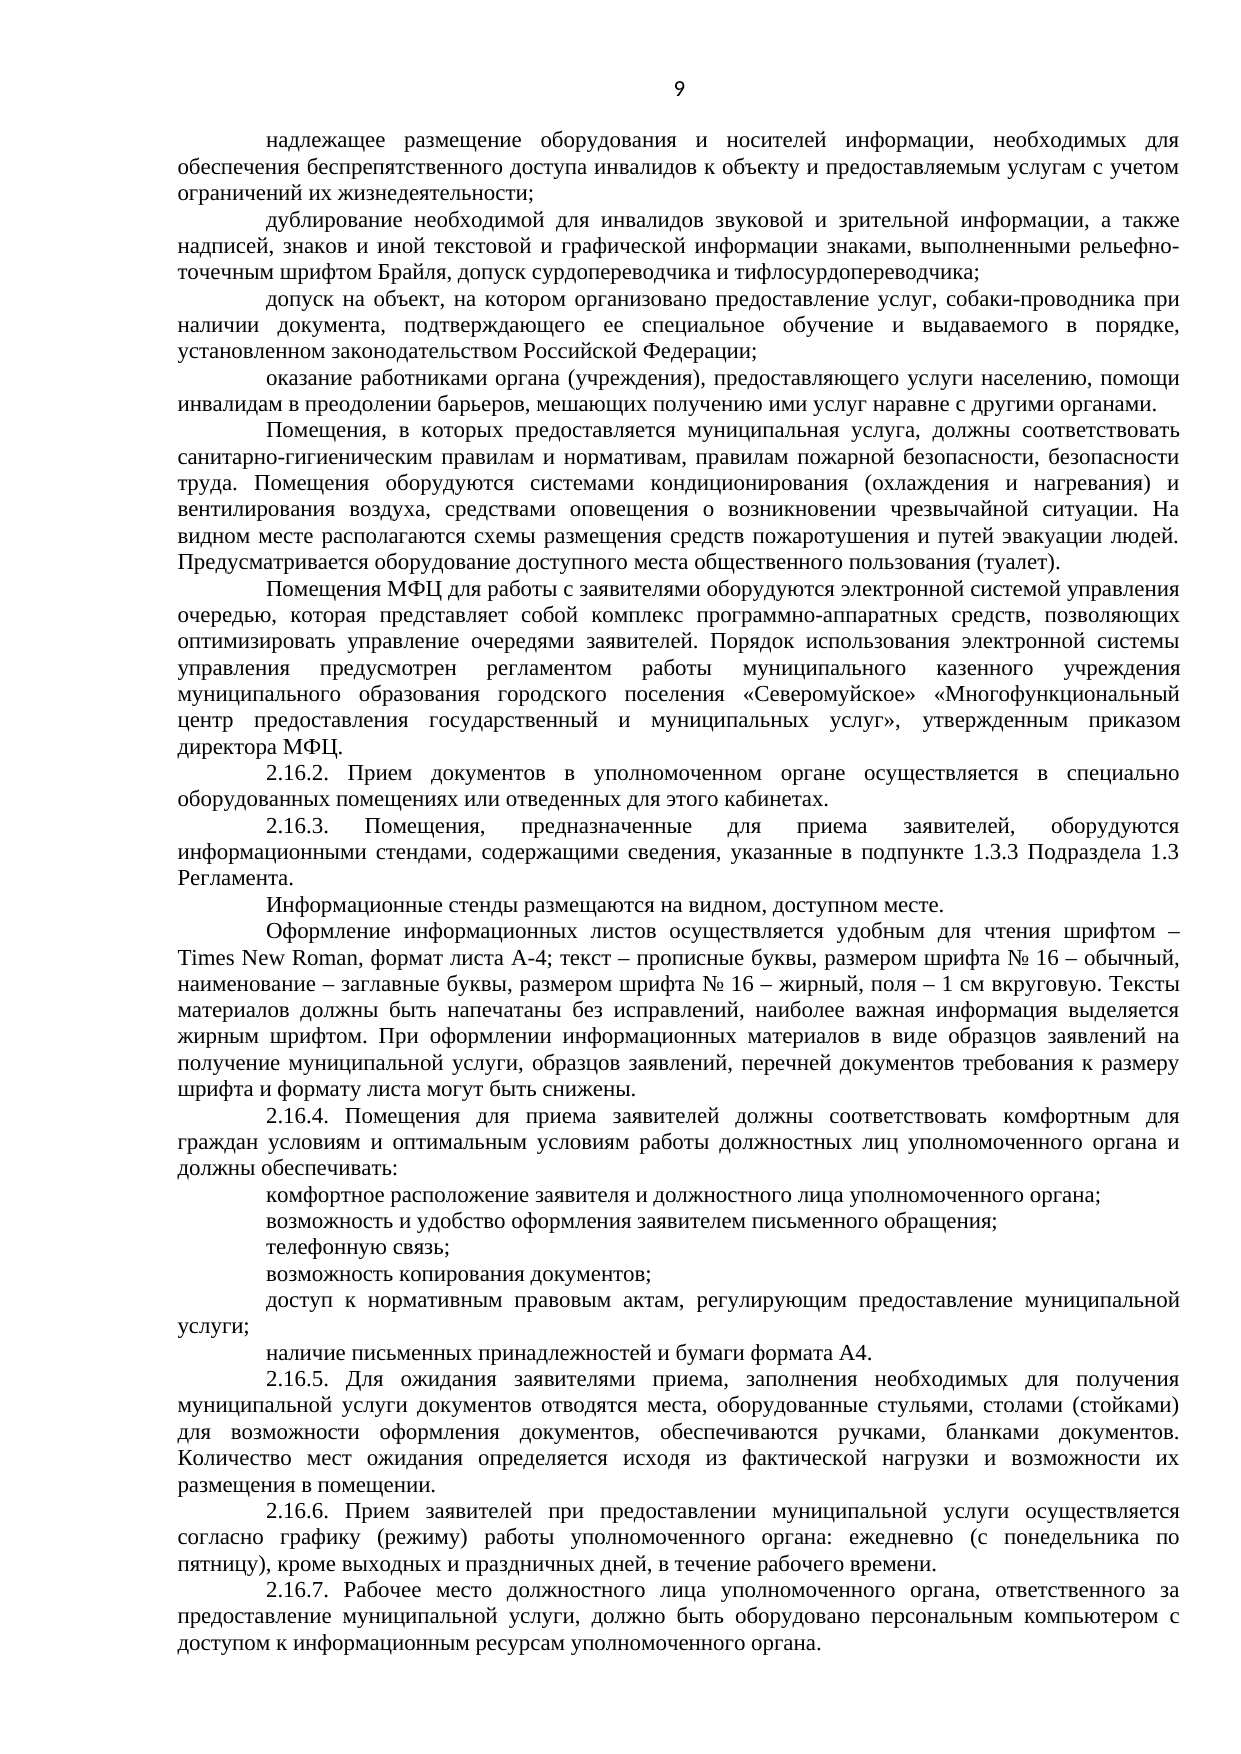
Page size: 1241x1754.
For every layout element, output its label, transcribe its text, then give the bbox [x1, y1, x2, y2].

text Оформление информационных листов осуществляется удобным для чтения шрифтом – Times New Roman, формат листа A-4; текст – прописные буквы, размером шрифта № 16 – обычный, наименование – заглавные буквы, размером шрифта № 16 – жирный, поля – 1 см вкруговую. Тексты материалов должны быть напечатаны без исправлений, наиболее важная информация выделяется жирным шрифтом. При оформлении информационных материалов в виде образцов заявлений на получение муниципальной услуги, образцов заявлений, перечней документов требования к размеру шрифта и формату листа могут быть снижены. [177, 917, 1181, 1102]
text надлежащее размещение оборудования и носителей информации, необходимых для обеспечения беспрепятственного доступа инвалидов к объекту и предоставляемым услугам с учетом ограничений их жизнедеятельности; [177, 127, 1181, 206]
text Помещения, в которых предоставляется муниципальная услуга, должны соответствовать санитарно-гигиеническим правилам и нормативам, правилам пожарной безопасности, безопасности труда. Помещения оборудуются системами кондиционирования (охлаждения и нагревания) и вентилирования воздуха, средствами оповещения о возникновении чрезвычайной ситуации. На видном месте располагаются схемы размещения средств пожаротушения и путей эвакуации людей. Предусматривается оборудование доступного места общественного пользования (туалет). [177, 416, 1181, 574]
text 2.16.4. Помещения для приема заявителей должны соответствовать комфортным для граждан условиям и оптимальным условиям работы должностных лиц уполномоченного органа и должны обеспечивать: [177, 1102, 1181, 1181]
text 2.16.3. Помещения, предназначенные для приема заявителей, оборудуются информационными стендами, содержащими сведения, указанные в подпункте 1.3.3 Подраздела 1.3 Регламента. [177, 812, 1181, 891]
text 2.16.6. Прием заявителей при предоставлении муниципальной услуги осуществляется согласно графику (режиму) работы уполномоченного органа: ежедневно (с понедельника по пятницу), кроме выходных и праздничных дней, в течение рабочего времени. [177, 1497, 1181, 1576]
text 2.16.5. Для ожидания заявителями приема, заполнения необходимых для получения муниципальной услуги документов отводятся места, оборудованные стульями, столами (стойками) для возможности оформления документов, обеспечиваются ручками, бланками документов. Количество мест ожидания определяется исходя из фактической нагрузки и возможности их размещения в помещении. [177, 1365, 1181, 1497]
text Помещения МФЦ для работы с заявителями оборудуются электронной системой управления очередью, которая представляет собой комплекс программно-аппаратных средств, позволяющих оптимизировать управление очередями заявителей. Порядок использования электронной системы управления предусмотрен регламентом работы муниципального казенного учреждения муниципального образования городского поселения «Северомуйское» «Многофункциональный центр предоставления государственный и муниципальных услуг», утвержденным приказом директора МФЦ. [177, 574, 1181, 759]
text телефонную связь; [177, 1233, 1181, 1260]
text возможность и удобство оформления заявителем письменного обращения; [177, 1207, 1181, 1233]
text допуск на объект, на котором организовано предоставление услуг, собаки-проводника при наличии документа, подтверждающего ее специальное обучение и выдаваемого в порядке, установленном законодательством Российской Федерации; [177, 285, 1181, 364]
text 2.16.2. Прием документов в уполномоченном органе осуществляется в специально оборудованных помещениях или отведенных для этого кабинетах. [177, 759, 1181, 812]
text комфортное расположение заявителя и должностного лица уполномоченного органа; [177, 1181, 1181, 1207]
text доступ к нормативным правовым актам, регулирующим предоставление муниципальной услуги; [177, 1286, 1181, 1339]
text Информационные стенды размещаются на видном, доступном месте. [177, 891, 1181, 917]
text возможность копирования документов; [177, 1260, 1181, 1286]
text оказание работниками органа (учреждения), предоставляющего услуги населению, помощи инвалидам в преодолении барьеров, мешающих получению ими услуг наравне с другими органами. [177, 364, 1181, 416]
text наличие письменных принадлежностей и бумаги формата A4. [177, 1339, 1181, 1365]
text дублирование необходимой для инвалидов звуковой и зрительной информации, а также надписей, знаков и иной текстовой и графической информации знаками, выполненными рельефно-точечным шрифтом Брайля, допуск сурдопереводчика и тифлосурдопереводчика; [177, 206, 1181, 285]
text 2.16.7. Рабочее место должностного лица уполномоченного органа, ответственного за предоставление муниципальной услуги, должно быть оборудовано персональным компьютером с доступом к информационным ресурсам уполномоченного органа. [177, 1576, 1181, 1655]
